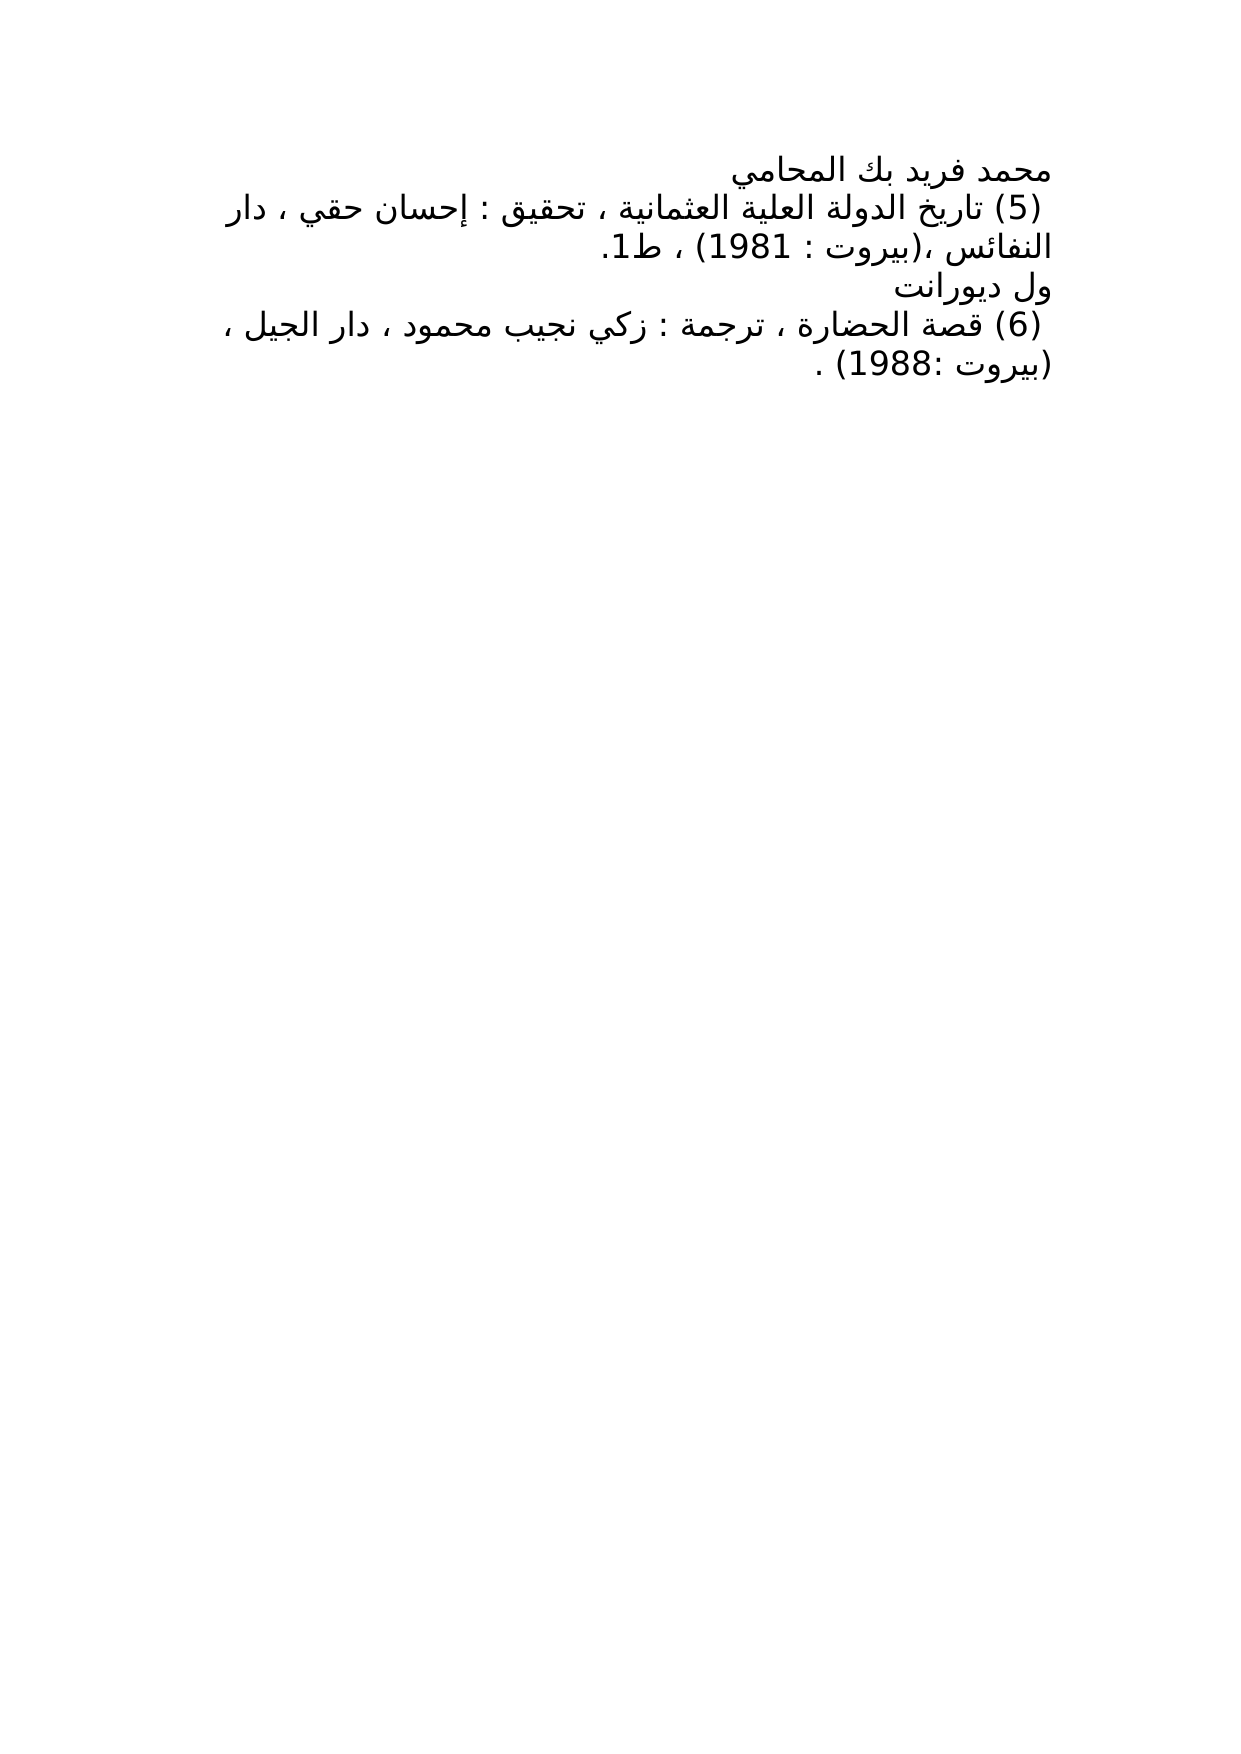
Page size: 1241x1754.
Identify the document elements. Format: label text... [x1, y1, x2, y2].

text محمد فريد بك المحامي [187, 150, 1053, 189]
text ول ديورانت [187, 267, 1053, 305]
text (6) قصة الحضارة ، ترجمة : زكي نجيب محمود ، دار الجيل ، (بيروت :1988) . [187, 305, 1053, 383]
text (5) تاريخ الدولة العلية العثمانية ، تحقيق : إحسان حقي ، دار النفائس ،(بيروت : 1981) ، ط1. [187, 189, 1053, 267]
